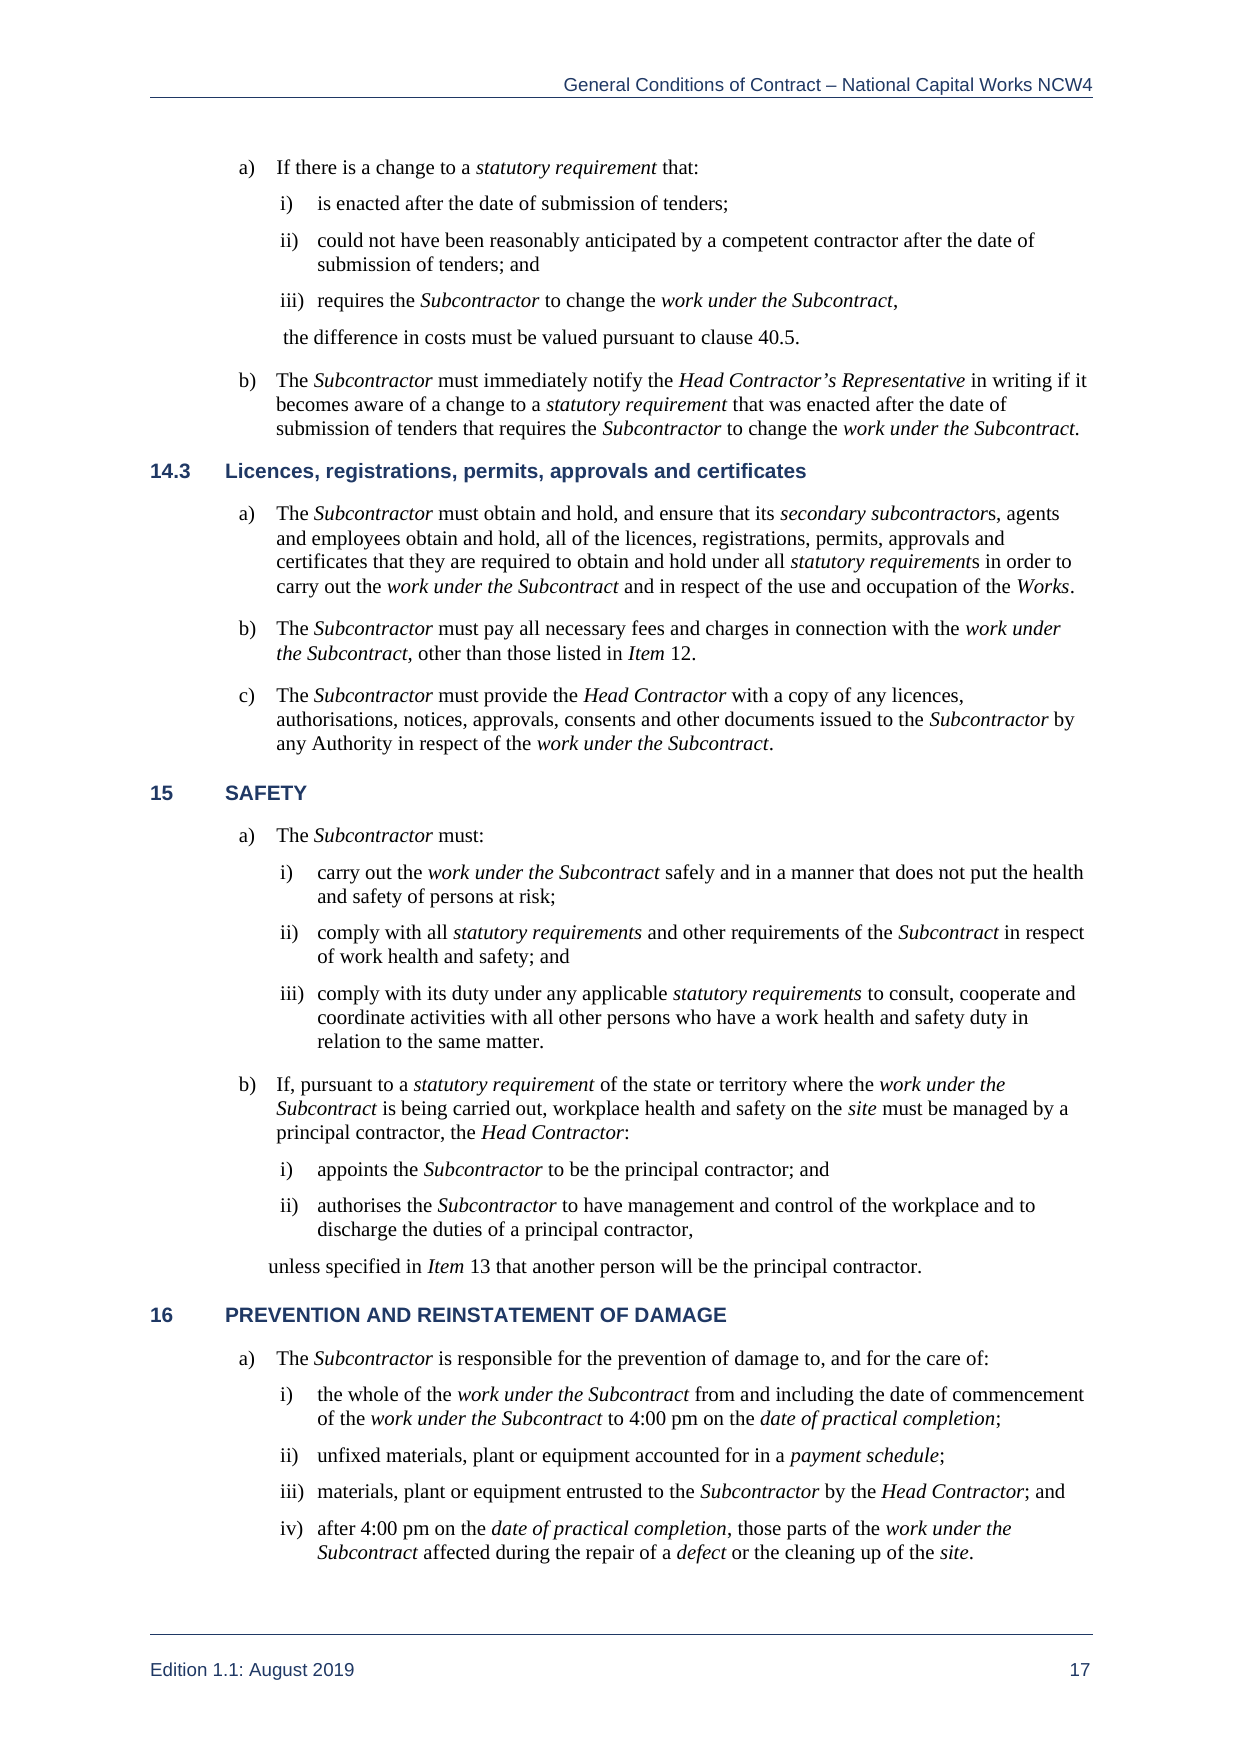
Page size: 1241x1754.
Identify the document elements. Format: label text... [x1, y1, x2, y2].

subtitle 15 SAFETY [150, 780, 1090, 804]
list comply with all statutory requirements and other requirements of the Subcontract in respect of work health and safety; and [280, 920, 1090, 968]
subtitle 16 PREVENTION AND REINSTATEMENT OF DAMAGE [150, 1303, 1090, 1327]
list requires the Subcontractor to change the work under the Subcontract, [280, 288, 1090, 312]
list comply with its duty under any applicable statutory requirements to consult, cooperate and coordinate activities with all other persons who have a work health and safety duty in relation to the same matter. [280, 981, 1090, 1053]
list could not have been reasonably anticipated by a competent contractor after the date of submission of tenders; and [280, 228, 1090, 276]
list The Subcontractor must pay all necessary fees and charges in connection with the work under the Subcontract, other than those listed in Item 12. [239, 616, 1090, 664]
list carry out the work under the Subcontract safely and in a manner that does not put the health and safety of persons at risk; [280, 860, 1090, 908]
list unless specified in Item 13 that another person will be the principal contractor. [268, 1254, 1090, 1278]
list The Subcontractor must provide the Head Contractor with a copy of any licences, authorisations, notices, approvals, consents and other documents issued to the Subcontractor by any Authority in respect of the work under the Subcontract. [239, 683, 1090, 755]
list is enacted after the date of submission of tenders; [280, 191, 1090, 215]
list If there is a change to a statutory requirement that: [239, 154, 1090, 179]
list The Subcontractor must: [239, 823, 1090, 847]
list appoints the Subcontractor to be the principal contractor; and [280, 1157, 1090, 1181]
list The Subcontractor is responsible for the prevention of damage to, and for the care of: [239, 1346, 1090, 1369]
list materials, plant or equipment entrusted to the Subcontractor by the Head Contractor; and [280, 1479, 1090, 1503]
list The Subcontractor must immediately notify the Head Contractor’s Representative in writing if it becomes aware of a change to a statutory requirement that was enacted after the date of submission of tenders that requires the Subcontractor to change the work under the Subcontract. [239, 368, 1090, 440]
list The Subcontractor must obtain and hold, and ensure that its secondary subcontractors, agents and employees obtain and hold, all of the licences, registrations, permits, approvals and certificates that they are required to obtain and hold under all statutory requirements in order to carry out the work under the Subcontract and in respect of the use and occupation of the Works. [239, 501, 1090, 598]
list the whole of the work under the Subcontract from and including the date of commencement of the work under the Subcontract to 4:00 pm on the date of practical completion; [280, 1382, 1090, 1430]
list after 4:00 pm on the date of practical completion, those parts of the work under the Subcontract affected during the repair of a defect or the cleaning up of the site. [280, 1516, 1090, 1564]
list If, pursuant to a statutory requirement of the state or territory where the work under the Subcontract is being carried out, workplace health and safety on the site must be managed by a principal contractor, the Head Contractor: [239, 1072, 1090, 1144]
list the difference in costs must be valued pursuant to clause 40.5. [283, 325, 1090, 349]
list authorises the Subcontractor to have management and control of the workplace and to discharge the duties of a principal contractor, [280, 1193, 1090, 1241]
list unfixed materials, plant or equipment accounted for in a payment schedule; [280, 1443, 1090, 1467]
subtitle 14.3 Licences, registrations, permits, approvals and certificates [150, 459, 1090, 483]
